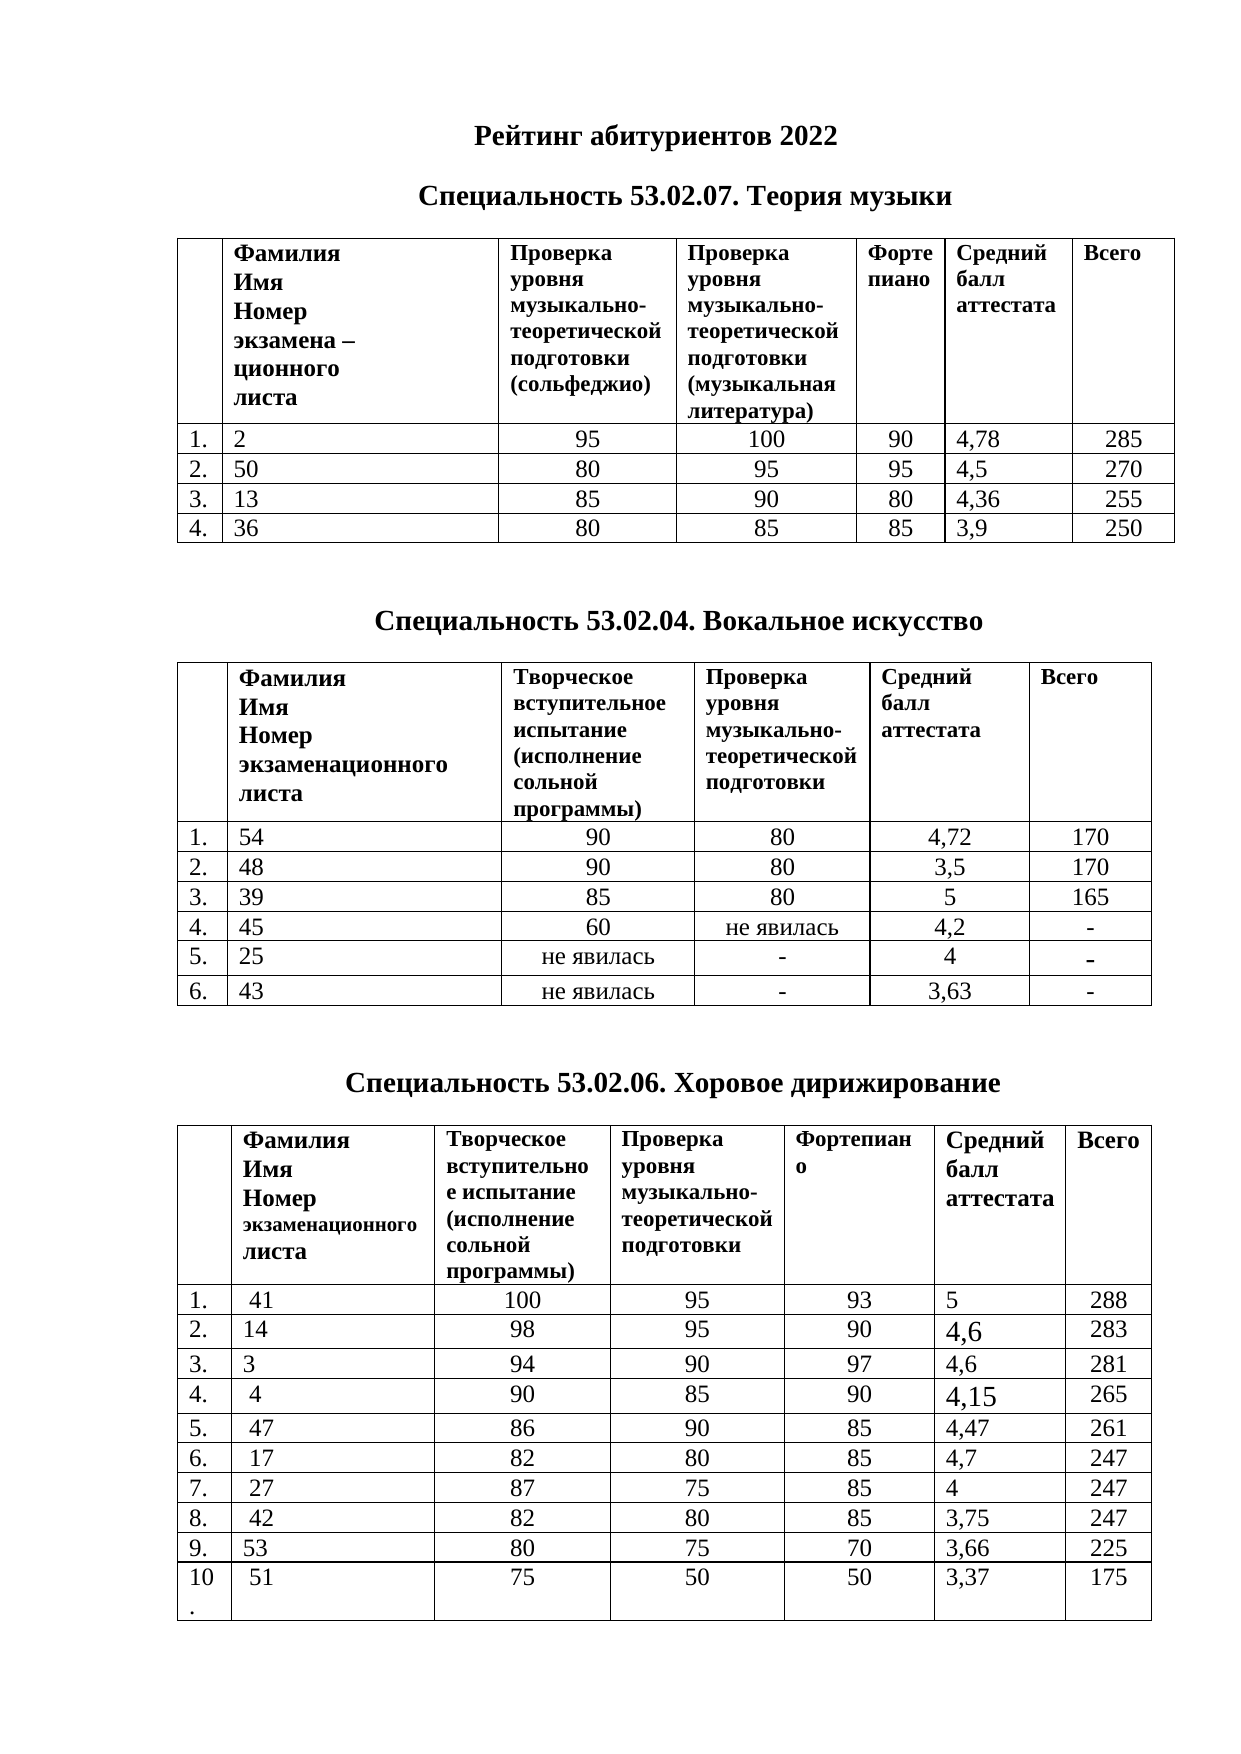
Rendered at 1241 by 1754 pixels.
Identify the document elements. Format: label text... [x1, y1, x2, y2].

table_cell 93 [785, 1285, 934, 1313]
table_cell 82 [435, 1443, 610, 1472]
table_cell 247 [1066, 1473, 1151, 1502]
text Рейтинг абитуриентов 2022 [177, 118, 1152, 152]
table_cell 36 [223, 514, 498, 542]
table_cell 45 [228, 912, 501, 940]
table_header Фортепиано [785, 1126, 934, 1284]
table_cell 4,15 [935, 1379, 1065, 1412]
table_cell 5 [871, 882, 1029, 911]
table_cell 170 [1030, 822, 1151, 851]
table_cell 4,78 [946, 424, 1072, 453]
table_header Средний балл аттестата [935, 1126, 1065, 1284]
table_header Средний балл аттестата [871, 663, 1029, 821]
table_cell 95 [611, 1315, 784, 1348]
table_cell 97 [785, 1349, 934, 1378]
table_cell 4. [178, 1379, 231, 1412]
table_cell 95 [611, 1285, 784, 1313]
table_cell 1. [178, 822, 227, 851]
table_header Фамилия Имя Номер экзаменационного листа [228, 663, 501, 821]
table_cell 10. [178, 1563, 231, 1620]
table_cell 170 [1030, 852, 1151, 881]
table_cell 85 [785, 1503, 934, 1532]
table_cell 85 [611, 1379, 784, 1412]
table_header Всего [1030, 663, 1151, 821]
table_cell 3,9 [946, 514, 1072, 542]
table_cell 25 [228, 941, 501, 975]
table_cell 51 [232, 1563, 434, 1620]
table_cell 80 [611, 1443, 784, 1472]
table_cell 95 [499, 424, 676, 453]
table_cell 60 [502, 912, 694, 940]
table_cell 86 [435, 1414, 610, 1442]
table_cell 1. [178, 1285, 231, 1313]
table_cell 47 [232, 1414, 434, 1442]
table_cell 50 [223, 454, 498, 483]
table_cell 100 [677, 424, 856, 453]
table_cell 80 [499, 514, 676, 542]
table_cell 5. [178, 1414, 231, 1442]
table_cell 2 [223, 424, 498, 453]
table_cell - [695, 941, 869, 975]
table_cell 90 [502, 852, 694, 881]
table_cell 85 [857, 514, 944, 542]
table_cell 2. [178, 852, 227, 881]
table_cell 85 [785, 1414, 934, 1442]
table_cell 9. [178, 1533, 231, 1561]
table_cell 53 [232, 1533, 434, 1561]
table_cell 98 [435, 1315, 610, 1348]
table_header Проверка уровня музыкально-теоретической подготовки [611, 1126, 784, 1284]
table_cell 90 [785, 1315, 934, 1348]
table_cell 4,6 [935, 1315, 1065, 1348]
table_cell 75 [611, 1473, 784, 1502]
table_cell 250 [1073, 514, 1174, 542]
table_header Творческое вступительное испытание (исполнение сольной программы) [502, 663, 694, 821]
table_cell 80 [695, 852, 869, 881]
table_header Всего [1073, 239, 1174, 423]
table_cell 3,37 [935, 1563, 1065, 1620]
table_cell 2. [178, 454, 222, 483]
table_cell 90 [435, 1379, 610, 1412]
table_cell 50 [785, 1563, 934, 1620]
table_cell 4 [232, 1379, 434, 1412]
table_cell - [1030, 941, 1151, 975]
table_cell 42 [232, 1503, 434, 1532]
table_cell 75 [611, 1533, 784, 1561]
table_cell 95 [677, 454, 856, 483]
table_header Всего [1066, 1126, 1151, 1284]
table_cell 85 [785, 1443, 934, 1472]
table_cell 4,36 [946, 484, 1072, 512]
table_cell 5. [178, 941, 227, 975]
table_header Проверка уровня музыкально-теоретической подготовки (сольфеджио) [499, 239, 676, 423]
table_cell 4,47 [935, 1414, 1065, 1442]
table_cell 4,72 [871, 822, 1029, 851]
table_cell не явилась [502, 976, 694, 1005]
table_header [178, 1126, 231, 1284]
table_header Фамилия Имя Номер экзамена – ционного листа [223, 239, 498, 423]
table_cell 288 [1066, 1285, 1151, 1313]
table_header Проверка уровня музыкально-теоретической подготовки [695, 663, 869, 821]
table_cell 4. [178, 514, 222, 542]
table_cell 247 [1066, 1503, 1151, 1532]
text Специальность 53.02.04. Вокальное искусство [177, 603, 1152, 636]
table_cell 90 [502, 822, 694, 851]
table_cell 82 [435, 1503, 610, 1532]
table_cell 90 [611, 1414, 784, 1442]
table_header [178, 239, 222, 423]
table_header Средний балл аттестата [946, 239, 1072, 423]
table_cell 1. [178, 424, 222, 453]
table_cell 283 [1066, 1315, 1151, 1348]
table_cell 3,75 [935, 1503, 1065, 1532]
table_cell 90 [785, 1379, 934, 1412]
table_cell 85 [499, 484, 676, 512]
table_cell 8. [178, 1503, 231, 1532]
table_cell 87 [435, 1473, 610, 1502]
table_cell 90 [857, 424, 944, 453]
table_cell 4,6 [935, 1349, 1065, 1378]
table_cell 95 [857, 454, 944, 483]
table_cell 285 [1073, 424, 1174, 453]
table_cell 255 [1073, 484, 1174, 512]
table_header [178, 663, 227, 821]
table_cell 100 [435, 1285, 610, 1313]
table_cell 80 [435, 1533, 610, 1561]
table_cell 175 [1066, 1563, 1151, 1620]
table_cell - [695, 976, 869, 1005]
table_cell 85 [502, 882, 694, 911]
table_cell 225 [1066, 1533, 1151, 1561]
table_cell 13 [223, 484, 498, 512]
table_cell 85 [677, 514, 856, 542]
table_cell - [1030, 976, 1151, 1005]
table_cell 247 [1066, 1443, 1151, 1472]
table_cell 4,2 [871, 912, 1029, 940]
table_cell 3,66 [935, 1533, 1065, 1561]
table_cell 39 [228, 882, 501, 911]
table_cell 54 [228, 822, 501, 851]
table_cell 3. [178, 484, 222, 512]
table_cell 261 [1066, 1414, 1151, 1442]
table_cell 281 [1066, 1349, 1151, 1378]
table_cell 165 [1030, 882, 1151, 911]
table_cell 3,63 [871, 976, 1029, 1005]
table_header Фортепиано [857, 239, 944, 423]
table_cell 17 [232, 1443, 434, 1472]
table_header Фамилия Имя Номер экзаменационного листа [232, 1126, 434, 1284]
table_cell 50 [611, 1563, 784, 1620]
table_cell 6. [178, 1443, 231, 1472]
table_cell 90 [611, 1349, 784, 1378]
text Специальность 53.02.06. Хоровое дирижирование [177, 1065, 1152, 1099]
text Специальность 53.02.07. Теория музыки [177, 178, 1152, 212]
table_cell 43 [228, 976, 501, 1005]
table_cell 3,5 [871, 852, 1029, 881]
table_cell не явилась [502, 941, 694, 975]
table_cell 85 [785, 1473, 934, 1502]
table_cell 75 [435, 1563, 610, 1620]
table_cell 4. [178, 912, 227, 940]
table_cell 27 [232, 1473, 434, 1502]
table_cell 48 [228, 852, 501, 881]
table_cell не явилась [695, 912, 869, 940]
table_cell 80 [499, 454, 676, 483]
table_cell 6. [178, 976, 227, 1005]
table_cell 4 [935, 1473, 1065, 1502]
table_cell 2. [178, 1315, 231, 1348]
table_header Проверка уровня музыкально-теоретической подготовки (музыкальная литература) [677, 239, 856, 423]
table_cell 94 [435, 1349, 610, 1378]
table_cell 80 [857, 484, 944, 512]
table_cell 4,7 [935, 1443, 1065, 1472]
table_cell 4 [871, 941, 1029, 975]
table_cell 3. [178, 882, 227, 911]
table_cell 14 [232, 1315, 434, 1348]
table_cell 265 [1066, 1379, 1151, 1412]
table_cell - [1030, 912, 1151, 940]
table_header Творческое вступительное испытание (исполнение сольной программы) [435, 1126, 610, 1284]
table_cell 4,5 [946, 454, 1072, 483]
table_cell 270 [1073, 454, 1174, 483]
table_cell 90 [677, 484, 856, 512]
table_cell 3. [178, 1349, 231, 1378]
table_cell 80 [695, 822, 869, 851]
table_cell 3 [232, 1349, 434, 1378]
table_cell 80 [695, 882, 869, 911]
table_cell 41 [232, 1285, 434, 1313]
table_cell 70 [785, 1533, 934, 1561]
table_cell 5 [935, 1285, 1065, 1313]
table_cell 80 [611, 1503, 784, 1532]
table_cell 7. [178, 1473, 231, 1502]
